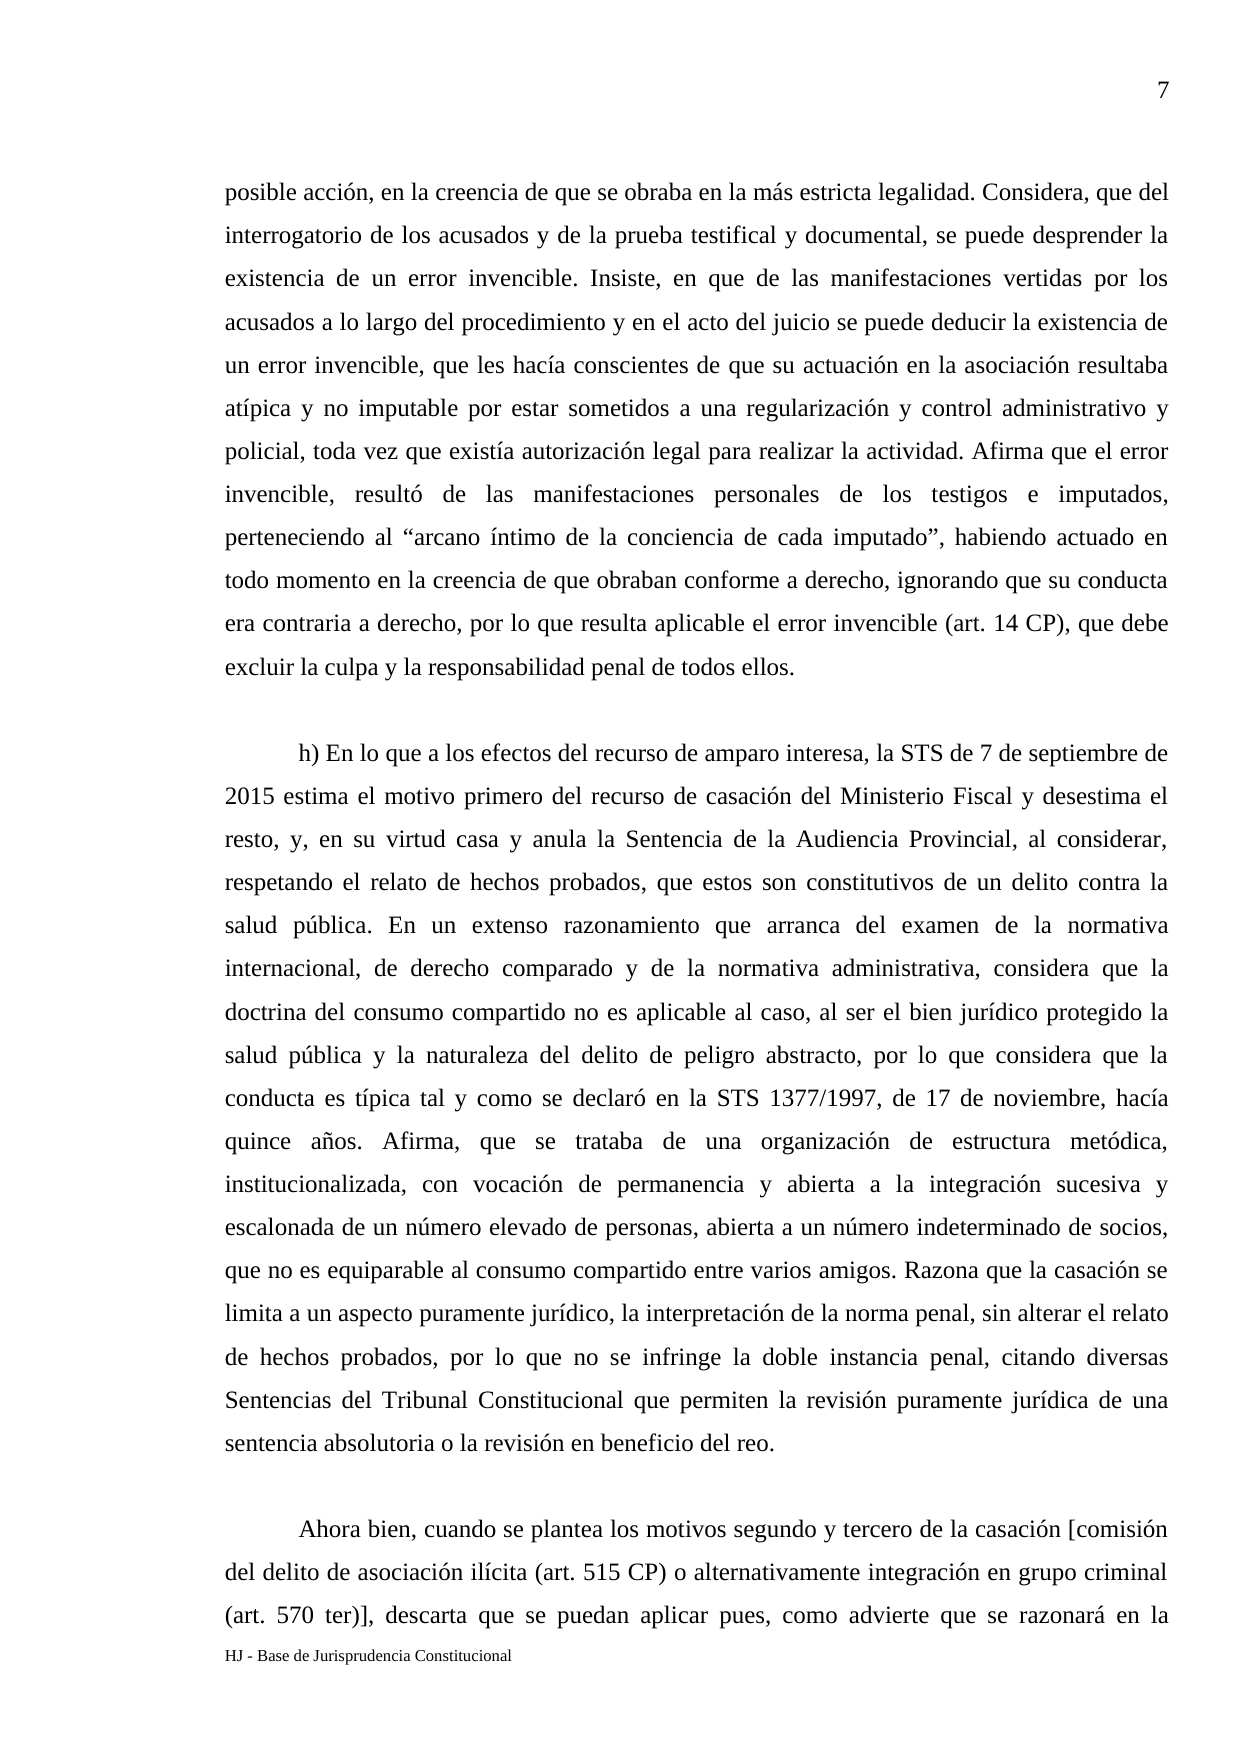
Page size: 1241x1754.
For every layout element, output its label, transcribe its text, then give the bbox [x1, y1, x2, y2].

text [224, 1514, 1169, 1629]
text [224, 177, 1169, 680]
text h) En lo que a los efectos del recurso de amparo interesa, la STS de 7 de septiembre de 2015 estima el motivo primero del recurso de casación del Ministerio Fiscal y desestima el resto, y, en su virtud casa y anula la Sentencia de la Audiencia Provincial, al considerar, respetando el relato de hechos probados, que estos son constitutivos de un delito contra la salud pública. En un extenso razonamiento que arranca del examen de la normativa internacional, de derecho comparado y de la normativa administrativa, considera que la doctrina del consumo compartido no es aplicable al caso, al ser el bien jurídico protegido la salud pública y la naturaleza del delito de peligro abstracto, por lo que considera que la conducta es típica tal y como se declaró en la STS 1377/1997, de 17 de noviembre, hacía quince años. Afirma, que se trataba de una organización de estructura metódica, institucionalizada, con vocación de permanencia y abierta a la integración sucesiva y escalonada de un número elevado de personas, abierta a un número indeterminado de socios, que no es equiparable al consumo compartido entre varios amigos. Razona que la casación se limita a un aspecto puramente jurídico, la interpretación de la norma penal, sin alterar el relato de hechos probados, por lo que no se infringe la doble instancia penal, citando diversas Sentencias del Tribunal Constitucional que permiten la revisión puramente jurídica de una sentencia absolutoria o la revisión en beneficio del reo. [224, 738, 1169, 1457]
